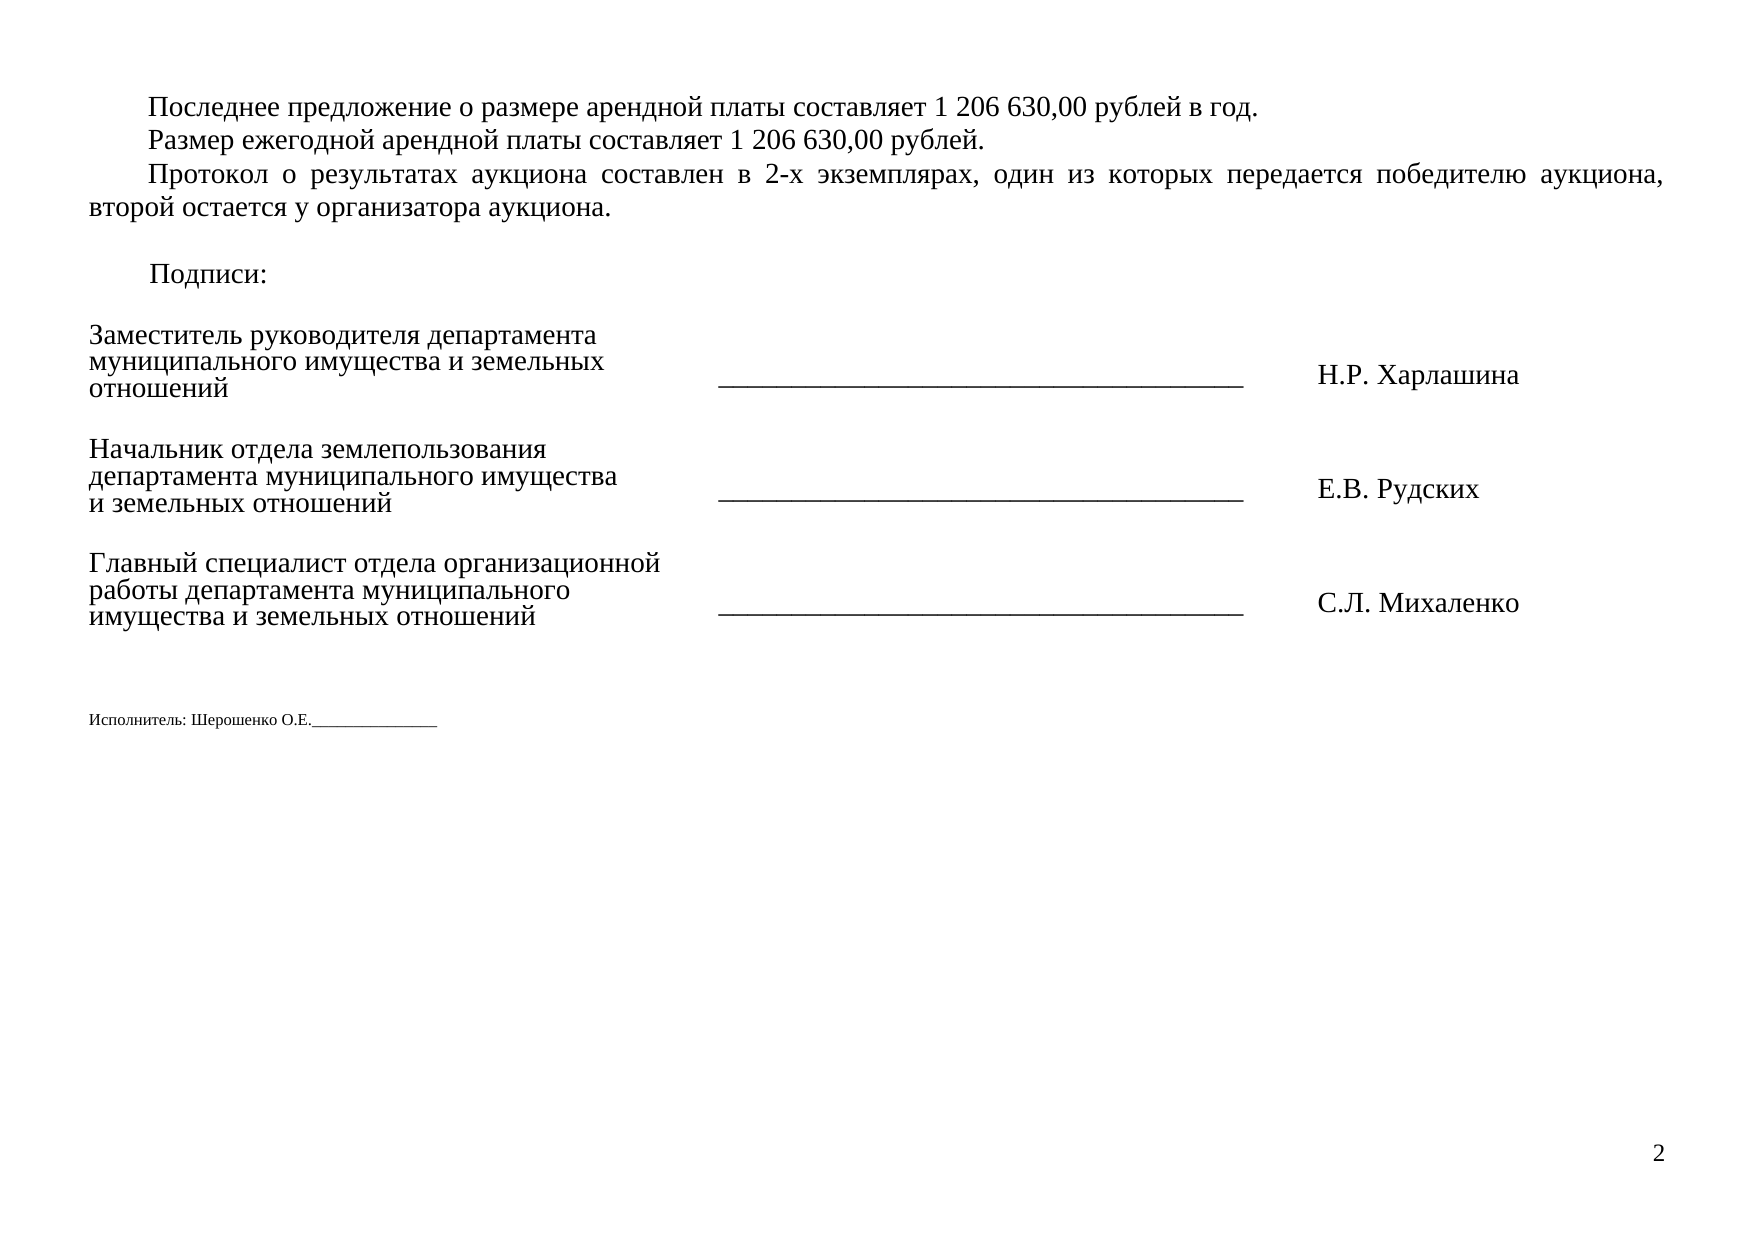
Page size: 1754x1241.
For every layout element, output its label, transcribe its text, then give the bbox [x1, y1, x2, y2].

text Размер ежегодной арендной платы составляет 1 206 630,00 рублей. [89, 122, 1665, 156]
text Исполнитель: Шерошенко О.Е._______________ [89, 709, 1665, 729]
table_cell Начальник отдела землепользования департамента муниципального имущества и земельных отношений [78, 438, 707, 551]
table_cell Е.В. Рудских [1306, 438, 1654, 551]
table_cell С.Л. Михаленко [1306, 551, 1654, 652]
table_header ____________________________________ [707, 324, 1306, 437]
table_cell ____________________________________ [707, 551, 1306, 652]
text Последнее предложение о размере арендной платы составляет 1 206 630,00 рублей в год. [89, 89, 1665, 122]
table_header Н.Р. Харлашина [1306, 324, 1654, 437]
table_header Заместитель руководителя департамента муниципального имущества и земельных отношений [78, 324, 707, 437]
text Подписи: [89, 256, 1665, 290]
text Протокол о результатах аукциона составлен в 2-х экземплярах, один из которых передается победителю аукциона, второй остается у организатора аукциона. [89, 156, 1665, 223]
table_cell Главный специалист отдела организационной работы департамента муниципального имущества и земельных отношений [78, 551, 707, 652]
table_cell ____________________________________ [707, 438, 1306, 551]
